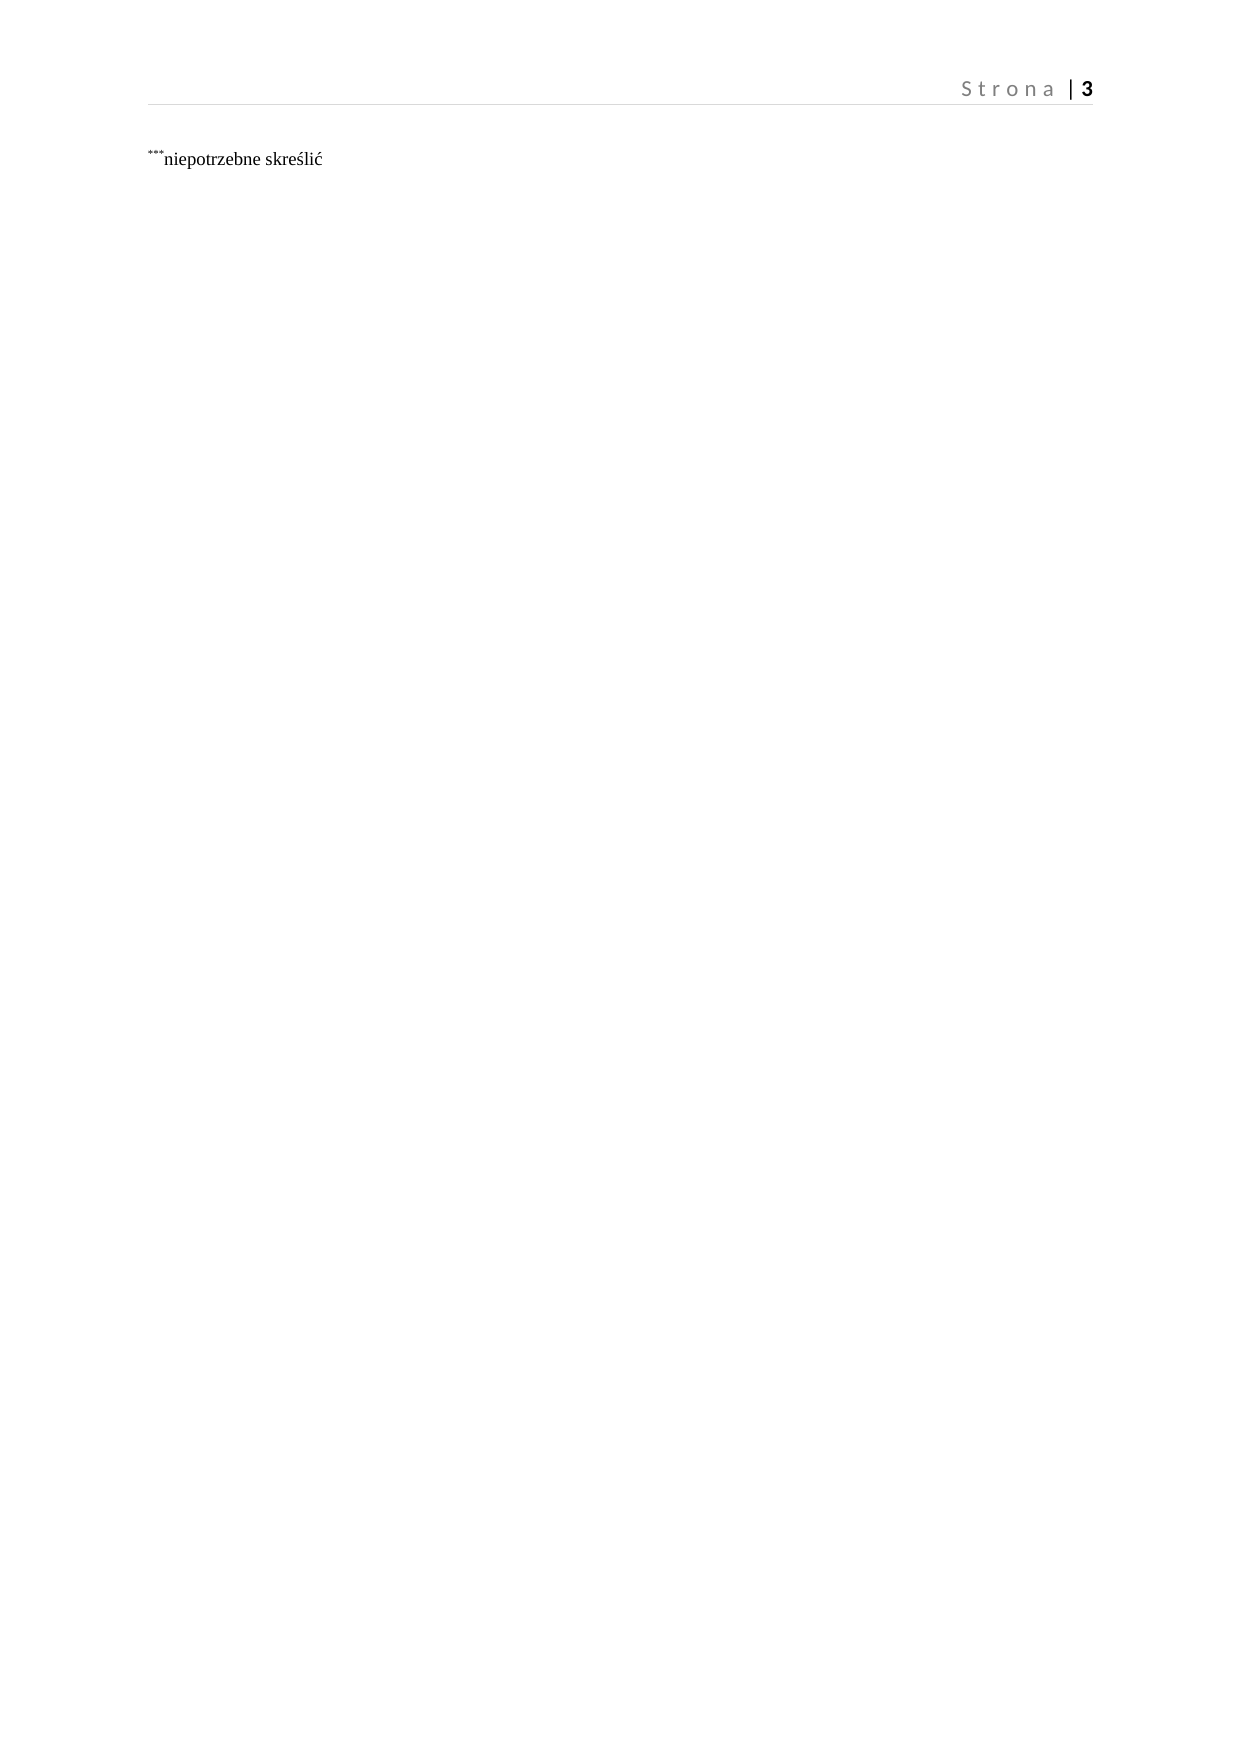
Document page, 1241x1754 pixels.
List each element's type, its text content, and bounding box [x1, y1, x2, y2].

text ***niepotrzebne skreślić [148, 148, 1093, 169]
